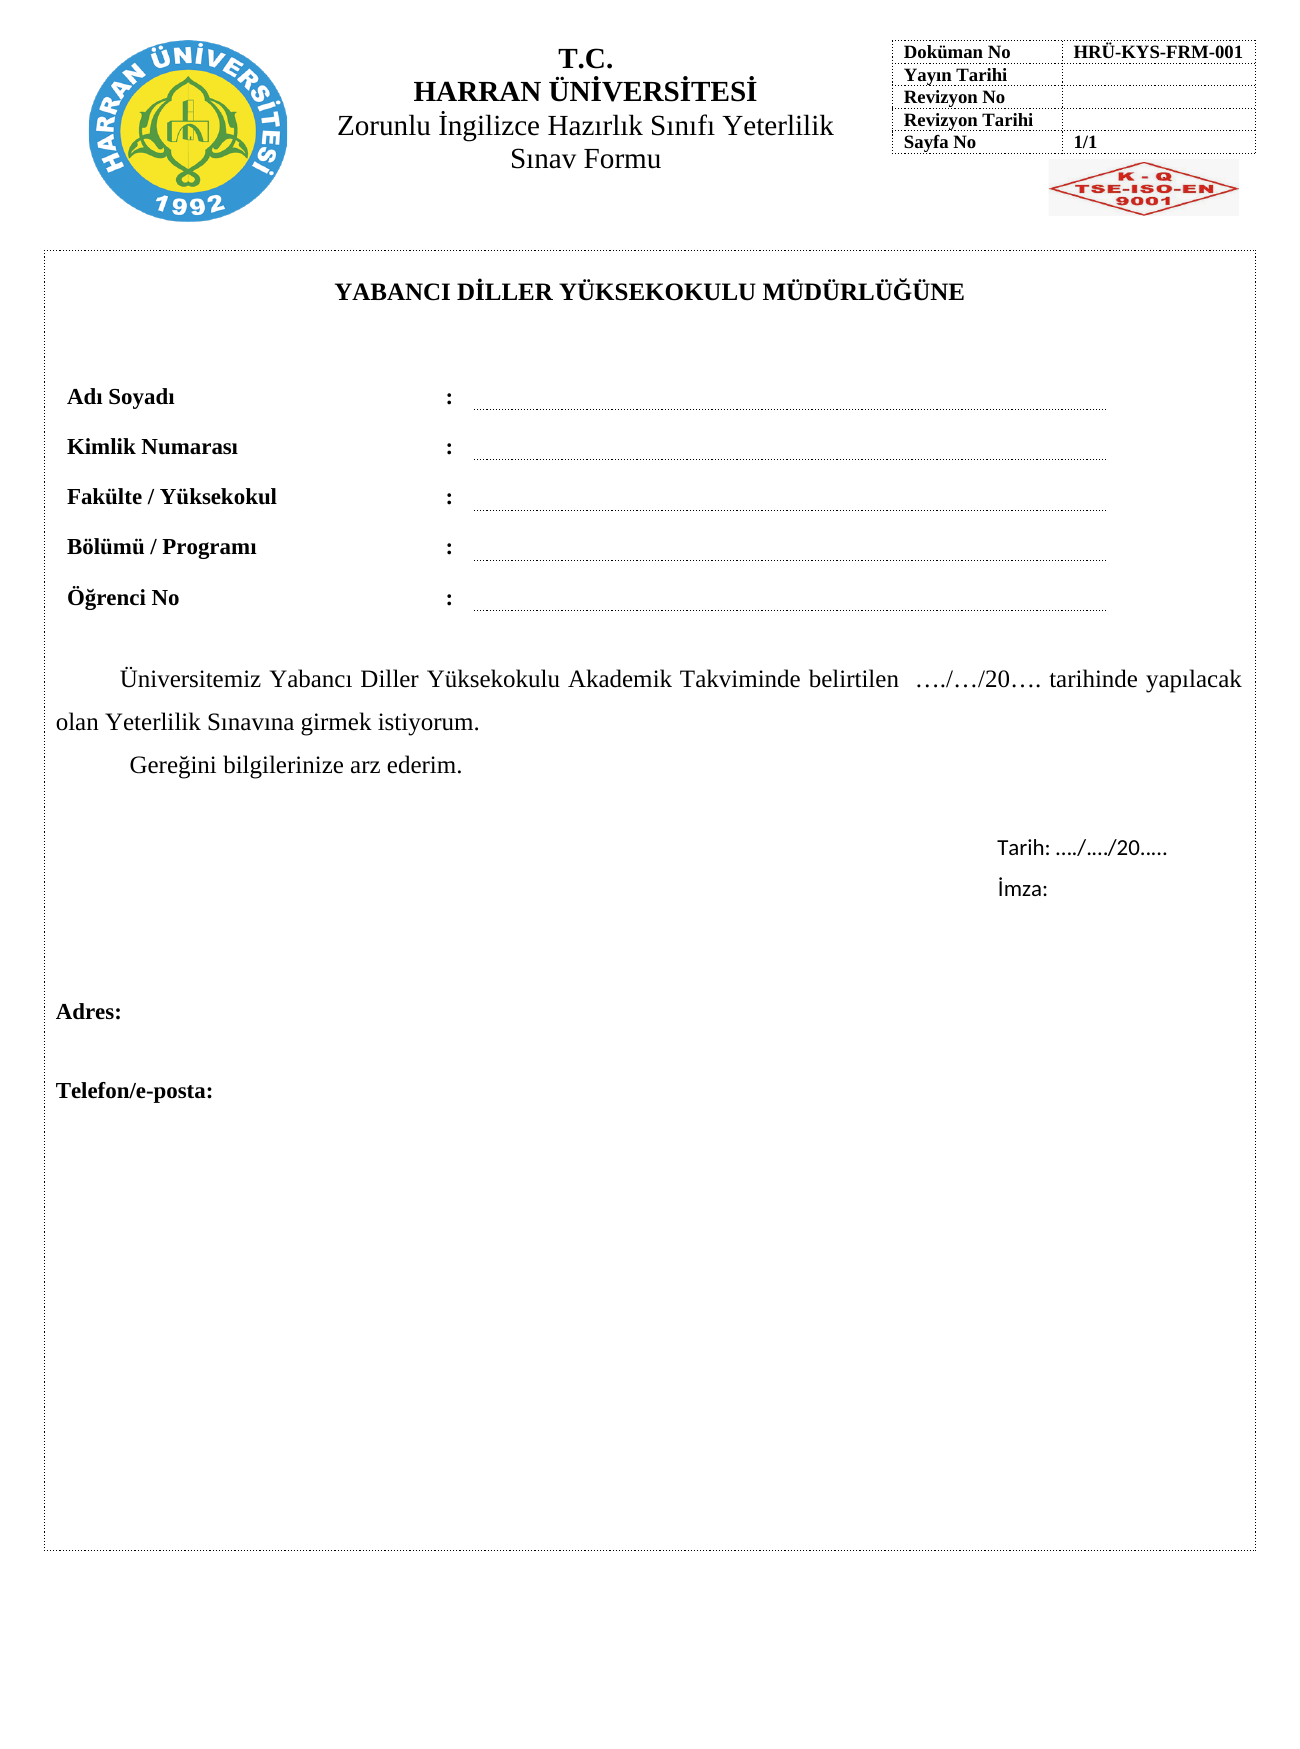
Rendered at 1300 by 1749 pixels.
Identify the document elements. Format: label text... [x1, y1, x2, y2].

picture [1048, 159, 1240, 216]
table_header YABANCI DİLLER YÜKSEKOKULU MÜDÜRLÜĞÜNE Üniversitemiz Yabancı Diller Yüksekokulu Akademik Takviminde belirtilen …./…/20…. tarihinde yapılacak olan Yeterlilik Sınavına girmek istiyorum. Gereğini bilgilerinize arz ederim. Tarih: …./.…/20..… İmza: Adres: Telefon/e-posta: [44, 250, 1255, 1550]
picture [88, 40, 288, 222]
